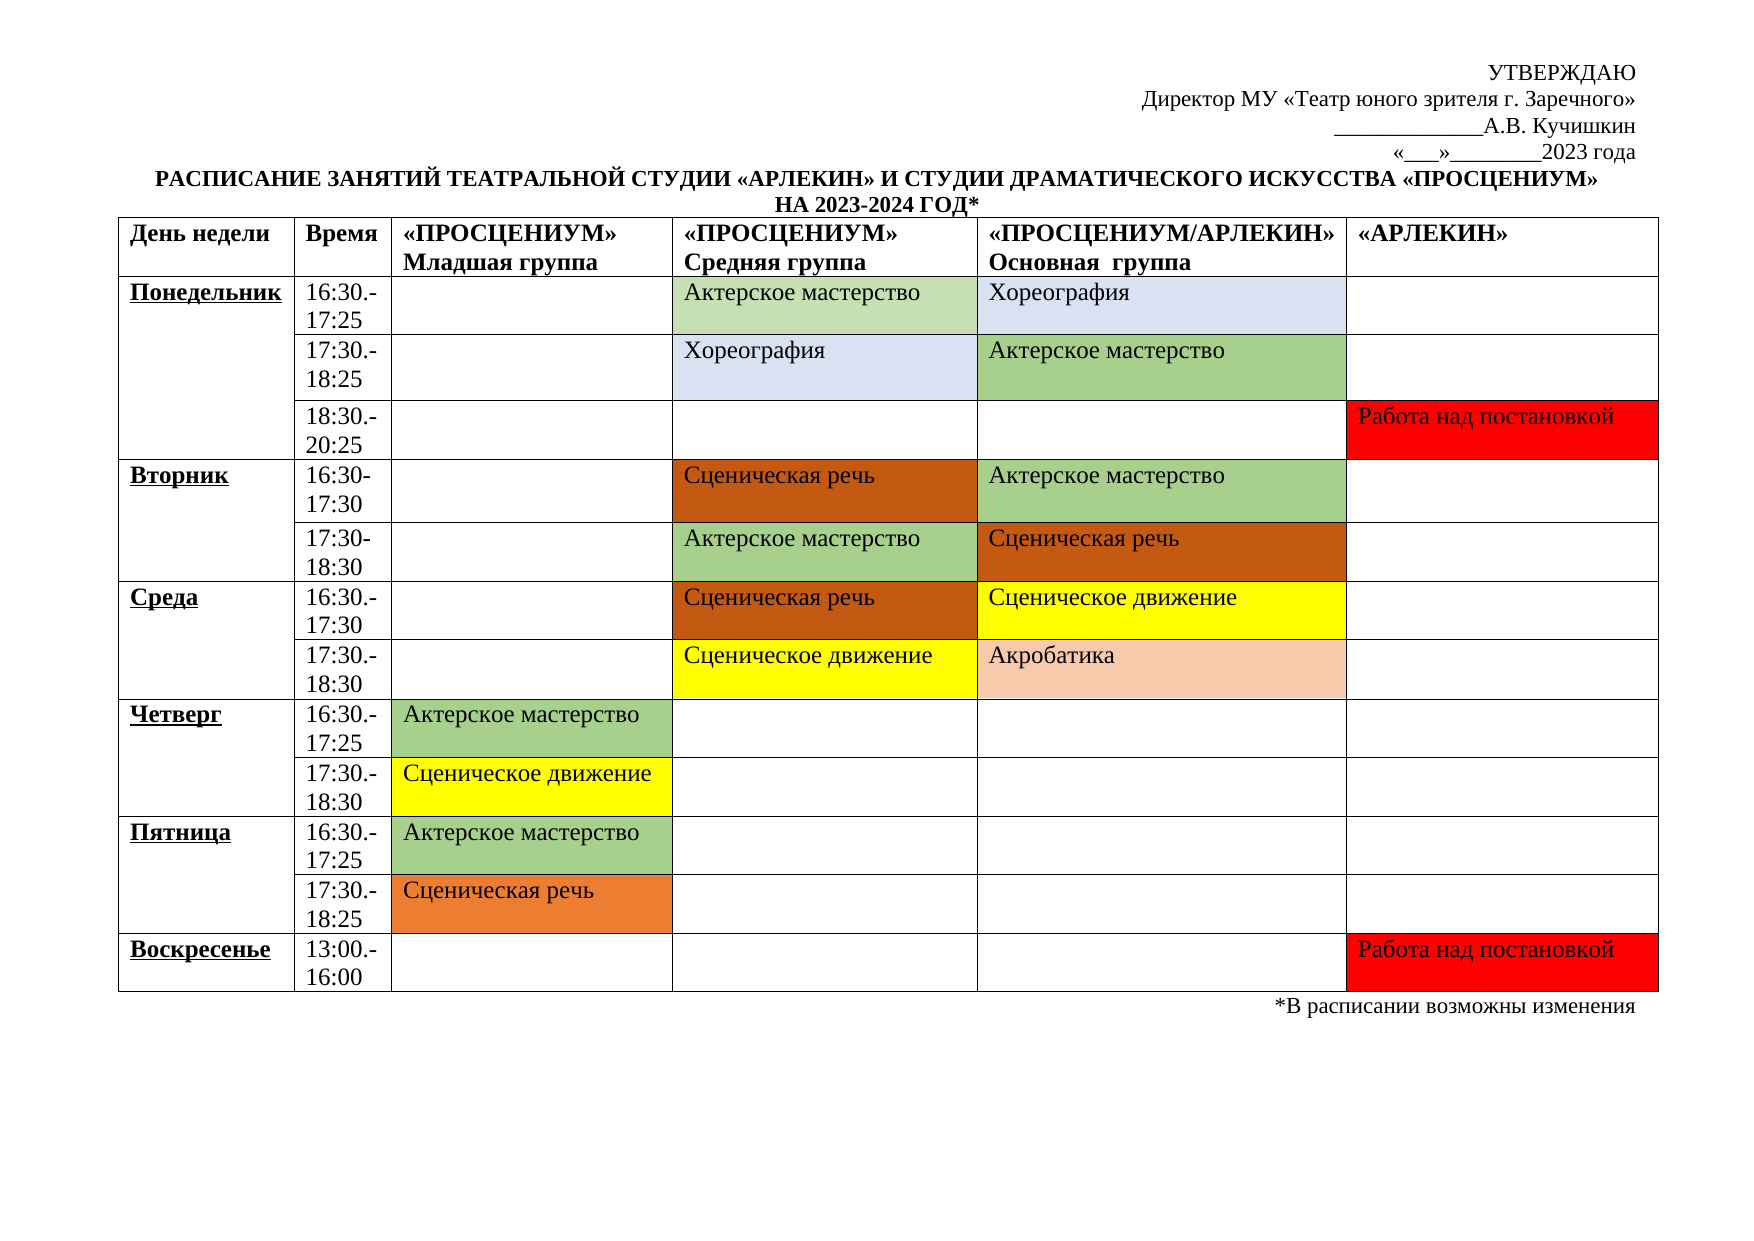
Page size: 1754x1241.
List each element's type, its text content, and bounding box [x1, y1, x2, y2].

table_header День недели [119, 218, 294, 276]
table_cell Актерское мастерство [392, 700, 672, 757]
table_cell [673, 817, 977, 874]
table_cell Актерское мастерство [673, 523, 977, 581]
table_cell Актерское мастерство [978, 335, 1346, 400]
table_cell 16:30-17:30 [295, 460, 391, 522]
table_cell 17:30.-18:25 [295, 335, 391, 400]
text *В расписании возможны изменения [118, 992, 1636, 1018]
table_cell Актерское мастерство [978, 460, 1346, 522]
text РАСПИСАНИЕ ЗАНЯТИЙ ТЕАТРАЛЬНОЙ СТУДИИ «АРЛЕКИН» И СТУДИИ ДРАМАТИЧЕСКОГО ИСКУССТВА «ПРОСЦЕНИУМ» [118, 164, 1636, 191]
table_cell [392, 460, 672, 522]
text Директор МУ «Театр юного зрителя г. Заречного» [118, 86, 1636, 112]
table_header «ПРОСЦЕНИУМ» Средняя группа [673, 218, 977, 276]
table_cell Вторник [119, 460, 294, 581]
table_cell [978, 758, 1346, 816]
table_cell Сценическая речь [392, 875, 672, 933]
table_cell Хореография [673, 335, 977, 400]
table_cell Пятница [119, 817, 294, 933]
table_cell 17:30-18:30 [295, 523, 391, 581]
table_cell [1347, 700, 1658, 757]
table_header Время [295, 218, 391, 276]
table_cell [392, 523, 672, 581]
text НА 2023-2024 ГОД* [118, 191, 1636, 217]
text _____________А.В. Кучишкин [118, 112, 1636, 138]
table_cell [673, 700, 977, 757]
table_cell [1347, 523, 1658, 581]
table_cell [392, 335, 672, 400]
table_cell Актерское мастерство [673, 277, 977, 334]
table_cell Актерское мастерство [392, 817, 672, 874]
table_cell [978, 875, 1346, 933]
table_cell 16:30.-17:25 [295, 817, 391, 874]
table_cell Понедельник [119, 277, 294, 459]
table_header «ПРОСЦЕНИУМ» Младшая группа [392, 218, 672, 276]
table_cell [392, 934, 672, 991]
table_cell Четверг [119, 700, 294, 816]
table_cell [1347, 335, 1658, 400]
table_cell [673, 401, 977, 459]
table_cell [392, 582, 672, 639]
table_cell Акробатика [978, 640, 1346, 698]
table_cell [1347, 640, 1658, 698]
table_cell [978, 934, 1346, 991]
table_cell [392, 401, 672, 459]
table_cell Среда [119, 582, 294, 698]
table_cell 16:30.-17:25 [295, 700, 391, 757]
table_cell Сценическая речь [978, 523, 1346, 581]
table_cell [978, 700, 1346, 757]
table_cell Хореография [978, 277, 1346, 334]
table_cell [978, 401, 1346, 459]
table_cell Сценическая речь [673, 582, 977, 639]
table_header «ПРОСЦЕНИУМ/АРЛЕКИН» Основная группа [978, 218, 1346, 276]
table_cell 16:30.-17:30 [295, 582, 391, 639]
table_cell Сценическая речь [673, 460, 977, 522]
table_cell [1347, 460, 1658, 522]
table_cell 17:30.-18:30 [295, 640, 391, 698]
table_cell [673, 875, 977, 933]
table_cell [1347, 817, 1658, 874]
table_cell 13:00.-16:00 [295, 934, 391, 991]
table_cell Воскресенье [119, 934, 294, 991]
table_cell 18:30.-20:25 [295, 401, 391, 459]
table_cell Работа над постановкой [1347, 934, 1658, 991]
table_cell [392, 277, 672, 334]
table_cell [1347, 582, 1658, 639]
table_cell [392, 640, 672, 698]
table_cell [1347, 758, 1658, 816]
table_cell [673, 934, 977, 991]
text «___»________2023 года [118, 138, 1636, 164]
table_cell Работа над постановкой [1347, 401, 1658, 459]
table_cell [978, 817, 1346, 874]
table_header «АРЛЕКИН» [1347, 218, 1658, 276]
table_cell [1347, 277, 1658, 334]
table_cell [1347, 875, 1658, 933]
text УТВЕРЖДАЮ [118, 59, 1636, 86]
table_cell [673, 758, 977, 816]
table_cell Сценическое движение [392, 758, 672, 816]
table_cell 17:30.-18:30 [295, 758, 391, 816]
table_cell Сценическое движение [673, 640, 977, 698]
table_cell 17:30.-18:25 [295, 875, 391, 933]
table_cell Сценическое движение [978, 582, 1346, 639]
table_cell 16:30.-17:25 [295, 277, 391, 334]
